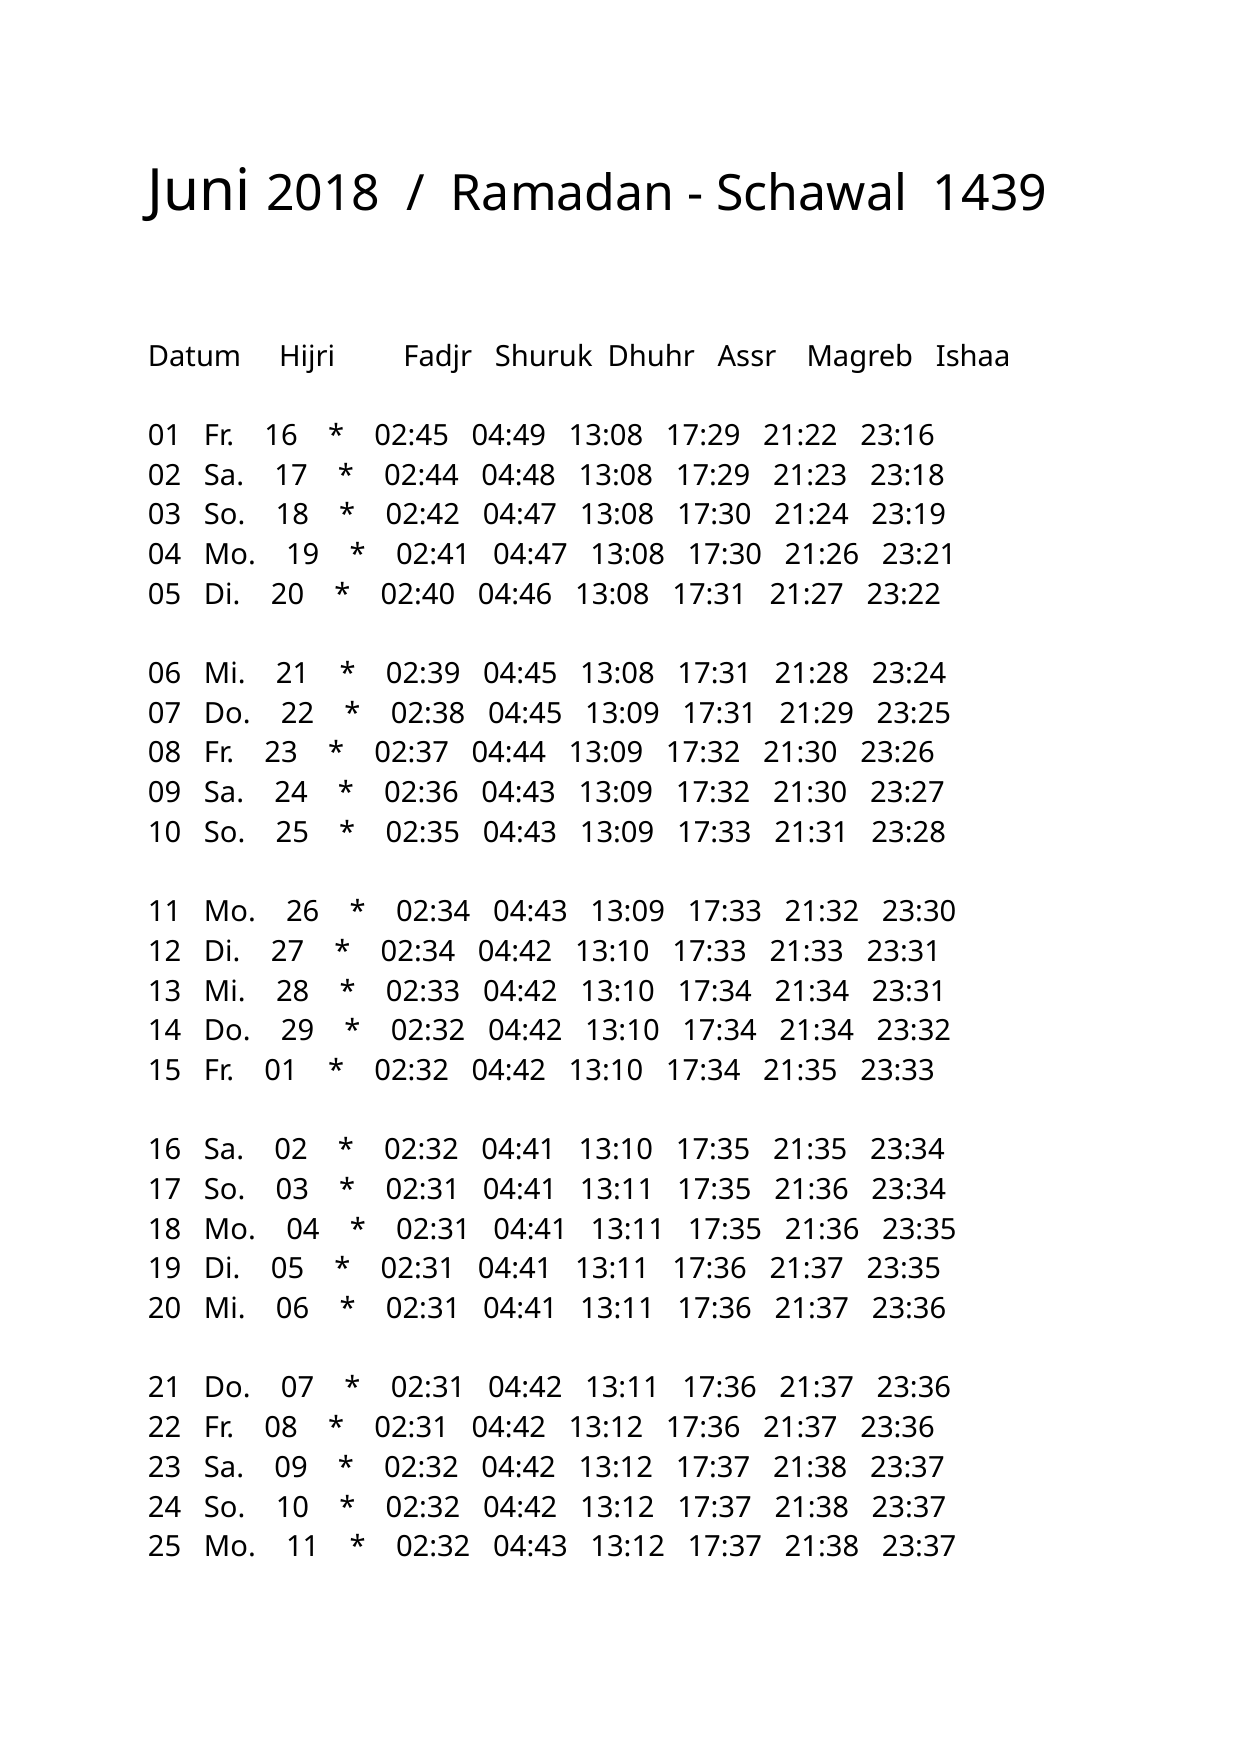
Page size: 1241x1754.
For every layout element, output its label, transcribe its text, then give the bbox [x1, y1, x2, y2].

text 02 Sa. 17 * 02:44 04:48 13:08 17:29 21:23 23:18 [148, 454, 1093, 494]
text 07 Do. 22 * 02:38 04:45 13:09 17:31 21:29 23:25 [148, 692, 1093, 732]
text 01 Fr. 16 * 02:45 04:49 13:08 17:29 21:22 23:16 [148, 414, 1093, 454]
text 05 Di. 20 * 02:40 04:46 13:08 17:31 21:27 23:22 [148, 573, 1093, 613]
text 11 Mo. 26 * 02:34 04:43 13:09 17:33 21:32 23:30 [148, 891, 1093, 930]
text 08 Fr. 23 * 02:37 04:44 13:09 17:32 21:30 23:26 [148, 732, 1093, 771]
text 03 So. 18 * 02:42 04:47 13:08 17:30 21:24 23:19 [148, 494, 1093, 533]
text 24 So. 10 * 02:32 04:42 13:12 17:37 21:38 23:37 [148, 1486, 1093, 1526]
text 06 Mi. 21 * 02:39 04:45 13:08 17:31 21:28 23:24 [148, 652, 1093, 692]
text 20 Mi. 06 * 02:31 04:41 13:11 17:36 21:37 23:36 [148, 1287, 1093, 1327]
text 16 Sa. 02 * 02:32 04:41 13:10 17:35 21:35 23:34 [148, 1129, 1093, 1168]
text 25 Mo. 11 * 02:32 04:43 13:12 17:37 21:38 23:37 [148, 1526, 1093, 1565]
text Datum Hijri Fadjr Shuruk Dhuhr Assr Magreb Ishaa [148, 335, 1093, 374]
text 09 Sa. 24 * 02:36 04:43 13:09 17:32 21:30 23:27 [148, 771, 1093, 811]
text 23 Sa. 09 * 02:32 04:42 13:12 17:37 21:38 23:37 [148, 1446, 1093, 1486]
text 10 So. 25 * 02:35 04:43 13:09 17:33 21:31 23:28 [148, 811, 1093, 851]
text 12 Di. 27 * 02:34 04:42 13:10 17:33 21:33 23:31 [148, 930, 1093, 970]
text Juni 2018 / Ramadan - Schawal 1439 [148, 148, 1093, 227]
text 17 So. 03 * 02:31 04:41 13:11 17:35 21:36 23:34 [148, 1168, 1093, 1208]
text 18 Mo. 04 * 02:31 04:41 13:11 17:35 21:36 23:35 [148, 1208, 1093, 1248]
text 15 Fr. 01 * 02:32 04:42 13:10 17:34 21:35 23:33 [148, 1049, 1093, 1089]
text 14 Do. 29 * 02:32 04:42 13:10 17:34 21:34 23:32 [148, 1009, 1093, 1049]
text 21 Do. 07 * 02:31 04:42 13:11 17:36 21:37 23:36 [148, 1367, 1093, 1406]
text 19 Di. 05 * 02:31 04:41 13:11 17:36 21:37 23:35 [148, 1248, 1093, 1287]
text 22 Fr. 08 * 02:31 04:42 13:12 17:36 21:37 23:36 [148, 1406, 1093, 1446]
text 13 Mi. 28 * 02:33 04:42 13:10 17:34 21:34 23:31 [148, 970, 1093, 1009]
text 04 Mo. 19 * 02:41 04:47 13:08 17:30 21:26 23:21 [148, 533, 1093, 573]
